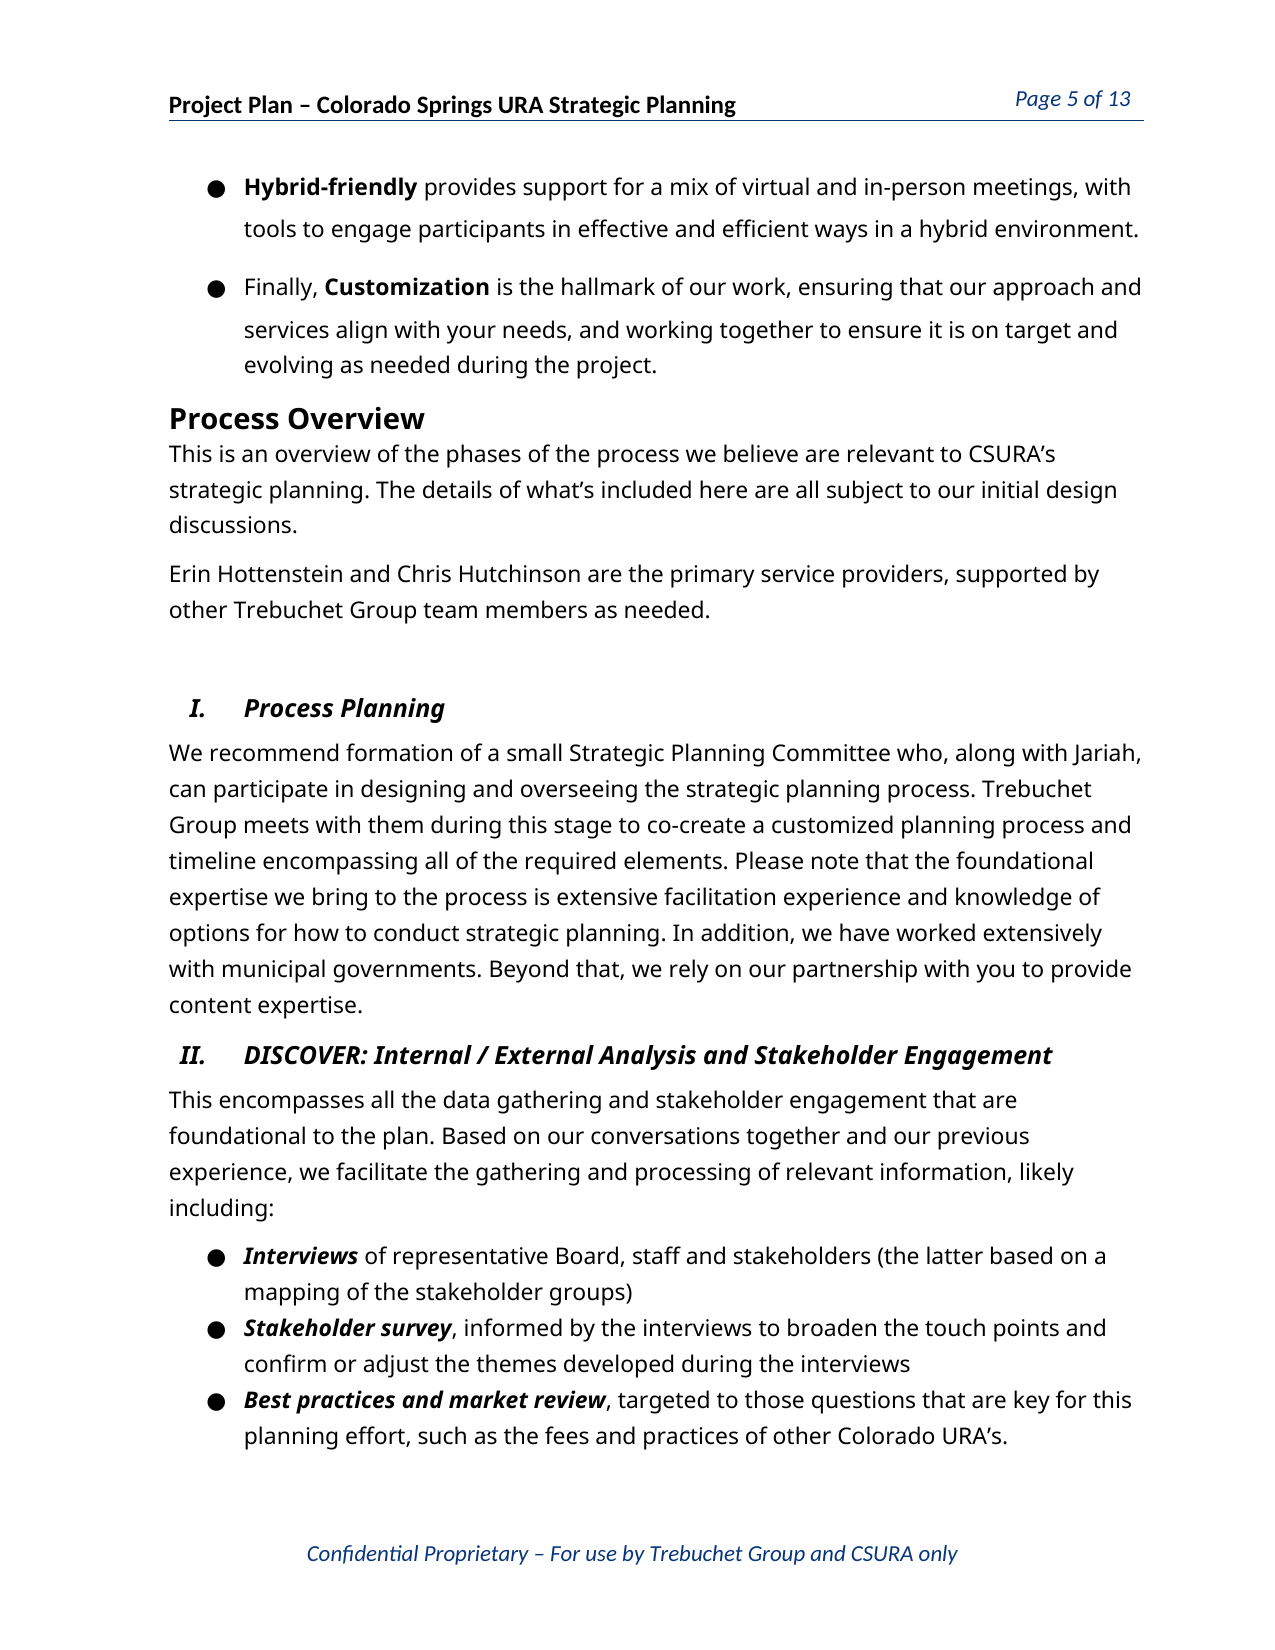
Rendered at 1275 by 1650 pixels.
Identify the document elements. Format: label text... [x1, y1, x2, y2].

text Process Overview [169, 398, 1144, 438]
text We recommend formation of a small Strategic Planning Committee who, along with Jariah, can participate in designing and overseeing the strategic planning process. Trebuchet Group meets with them during this stage to co-create a customized planning process and timeline encompassing all of the required elements. Please note that the foundational expertise we bring to the process is extensive facilitation experience and knowledge of options for how to conduct strategic planning. In addition, we have worked extensively with municipal governments. Beyond that, we rely on our partnership with you to provide content expertise. [169, 737, 1144, 1020]
list Finally, Customization is the hallmark of our work, ensuring that our approach and services align with your needs, and working together to ensure it is on target and evolving as needed during the project. [206, 262, 1144, 381]
list Hybrid-friendly provides support for a mix of virtual and in-person meetings, with tools to engage participants in effective and efficient ways in a hybrid environment. [206, 162, 1144, 245]
list DISCOVER: Internal / External Analysis and Stakeholder Engagement [206, 1037, 1144, 1071]
text This is an overview of the phases of the process we believe are relevant to CSURA’s strategic planning. The details of what’s included here are all subject to our initial design discussions. [169, 438, 1144, 541]
list Best practices and market review, targeted to those questions that are key for this planning effort, such as the fees and practices of other Colorado URA’s. [206, 1384, 1144, 1451]
text This encompasses all the data gathering and stakeholder engagement that are foundational to the plan. Based on our conversations together and our previous experience, we facilitate the gathering and processing of relevant information, likely including: [169, 1084, 1144, 1223]
list Interviews of representative Board, staff and stakeholders (the latter based on a mapping of the stakeholder groups) [206, 1240, 1144, 1307]
list Process Planning [206, 691, 1144, 725]
list Stakeholder survey, informed by the interviews to broaden the touch points and confirm or adjust the themes developed during the interviews [206, 1312, 1144, 1379]
text Erin Hottenstein and Chris Hutchinson are the primary service providers, supported by other Trebuchet Group team members as needed. [169, 558, 1144, 625]
